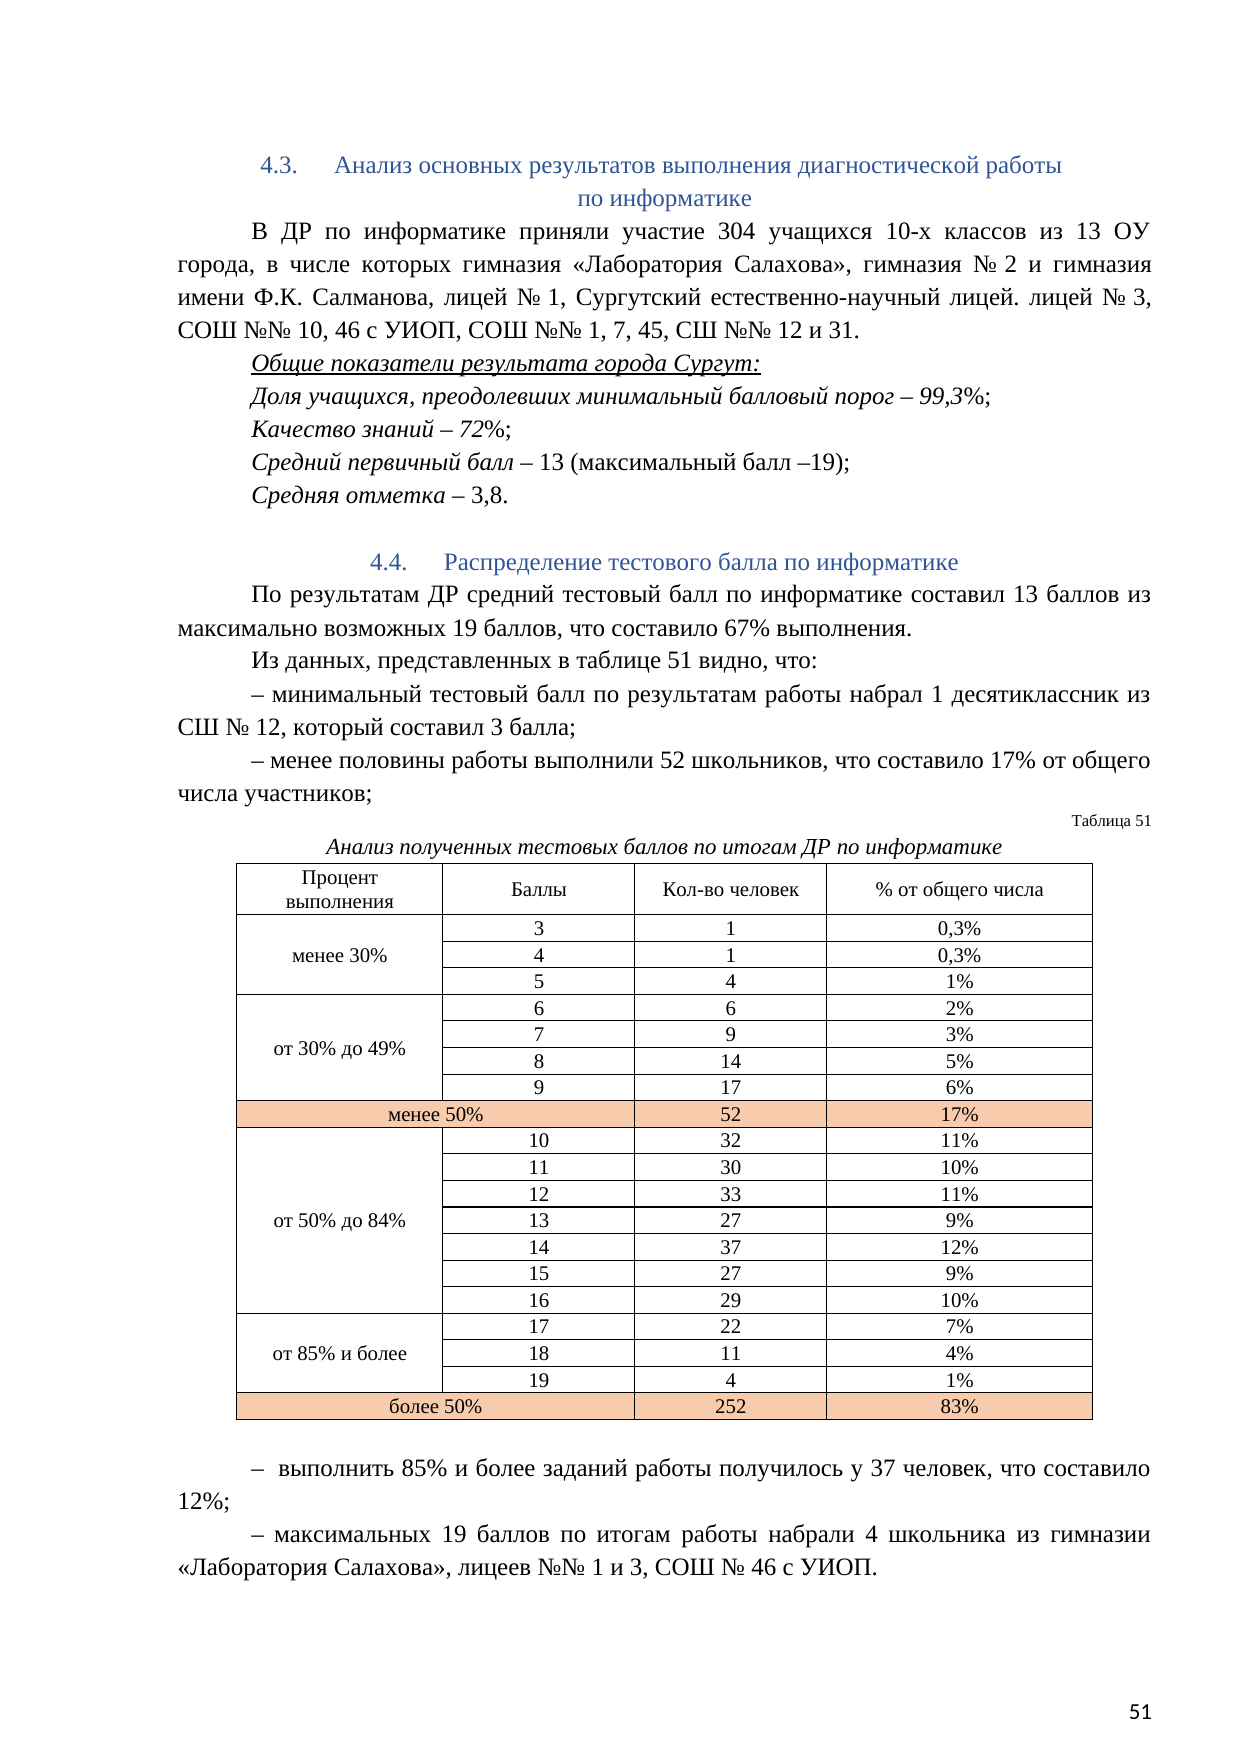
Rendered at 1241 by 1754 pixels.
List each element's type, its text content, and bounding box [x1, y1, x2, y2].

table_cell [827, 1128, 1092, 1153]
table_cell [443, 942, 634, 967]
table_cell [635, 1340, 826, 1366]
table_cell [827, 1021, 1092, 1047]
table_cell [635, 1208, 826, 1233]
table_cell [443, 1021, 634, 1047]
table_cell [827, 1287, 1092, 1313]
subtitle Распределение тестового балла по информатике [177, 547, 1152, 575]
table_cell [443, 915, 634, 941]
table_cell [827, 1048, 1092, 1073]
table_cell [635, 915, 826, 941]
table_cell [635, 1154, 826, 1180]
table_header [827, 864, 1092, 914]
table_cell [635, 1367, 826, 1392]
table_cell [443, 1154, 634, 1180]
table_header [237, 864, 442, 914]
text Общие показатели результата города Сургут: [177, 348, 1152, 377]
text Анализ полученных тестовых баллов по итогам ДР по информатике [177, 833, 1152, 859]
text – максимальных 19 баллов по итогам работы набрали 4 школьника из гимназии «Лаборатория Салахова», лицеев №№ 1 и 3, СОШ № 46 с УИОП. [177, 1519, 1152, 1581]
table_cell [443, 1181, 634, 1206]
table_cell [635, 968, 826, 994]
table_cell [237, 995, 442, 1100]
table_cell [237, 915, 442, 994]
text Доля учащихся, преодолевших минимальный балловый порог – 99,3%; [177, 381, 1152, 410]
text Средний первичный балл – 13 (максимальный балл –19); [177, 447, 1152, 476]
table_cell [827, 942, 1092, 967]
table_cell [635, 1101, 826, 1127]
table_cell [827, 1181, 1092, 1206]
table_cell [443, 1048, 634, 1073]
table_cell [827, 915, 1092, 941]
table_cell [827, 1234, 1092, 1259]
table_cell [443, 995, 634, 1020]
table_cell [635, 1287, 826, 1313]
text – менее половины работы выполнили 52 школьников, что составило 17% от общего числа участников; [177, 745, 1152, 806]
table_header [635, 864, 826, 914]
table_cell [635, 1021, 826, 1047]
text – минимальный тестовый балл по результатам работы набрал 1 десятиклассник из СШ № 12, который составил 3 балла; [177, 679, 1152, 740]
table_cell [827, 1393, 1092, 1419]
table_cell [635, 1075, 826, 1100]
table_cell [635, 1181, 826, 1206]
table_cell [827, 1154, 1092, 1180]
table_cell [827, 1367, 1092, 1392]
text В ДР по информатике приняли участие 304 учащихся 10-х классов из 13 ОУ города, в числе которых гимназия «Лаборатория Салахова», гимназия № 2 и гимназия имени Ф.К. Салманова, лицей № 1, Сургутский естественно-научный лицей. лицей № 3, СОШ №№ 10, 46 с УИОП, СОШ №№ 1, 7, 45, СШ №№ 12 и 31. [177, 216, 1152, 344]
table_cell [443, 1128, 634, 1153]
text Таблица 51 [177, 811, 1152, 830]
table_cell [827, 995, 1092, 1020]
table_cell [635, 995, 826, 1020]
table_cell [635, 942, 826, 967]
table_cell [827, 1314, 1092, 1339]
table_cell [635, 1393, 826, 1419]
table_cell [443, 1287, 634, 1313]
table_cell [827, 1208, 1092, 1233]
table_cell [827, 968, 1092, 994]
subtitle Анализ основных результатов выполнения диагностической работы по информатике [177, 150, 1152, 212]
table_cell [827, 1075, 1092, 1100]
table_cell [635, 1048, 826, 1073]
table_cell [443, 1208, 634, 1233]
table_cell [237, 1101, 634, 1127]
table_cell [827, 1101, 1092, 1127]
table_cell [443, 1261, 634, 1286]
text Качество знаний – 72%; [177, 414, 1152, 443]
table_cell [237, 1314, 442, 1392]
text Из данных, представленных в таблице 51 видно, что: [177, 646, 1152, 674]
text По результатам ДР средний тестовый балл по информатике составил 13 баллов из максимально возможных 19 баллов, что составило 67% выполнения. [177, 579, 1152, 641]
text Средняя отметка – 3,8. [177, 481, 1152, 509]
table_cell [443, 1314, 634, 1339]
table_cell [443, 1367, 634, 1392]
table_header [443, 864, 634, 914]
text – выполнить 85% и более заданий работы получилось у 37 человек, что составило 12%; [177, 1453, 1152, 1515]
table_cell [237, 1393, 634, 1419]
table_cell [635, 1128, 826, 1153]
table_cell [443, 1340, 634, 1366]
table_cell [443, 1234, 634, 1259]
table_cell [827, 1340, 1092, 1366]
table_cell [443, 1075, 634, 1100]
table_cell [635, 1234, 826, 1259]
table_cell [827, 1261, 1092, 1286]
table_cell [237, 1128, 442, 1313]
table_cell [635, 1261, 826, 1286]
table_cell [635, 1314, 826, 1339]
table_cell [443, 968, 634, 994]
